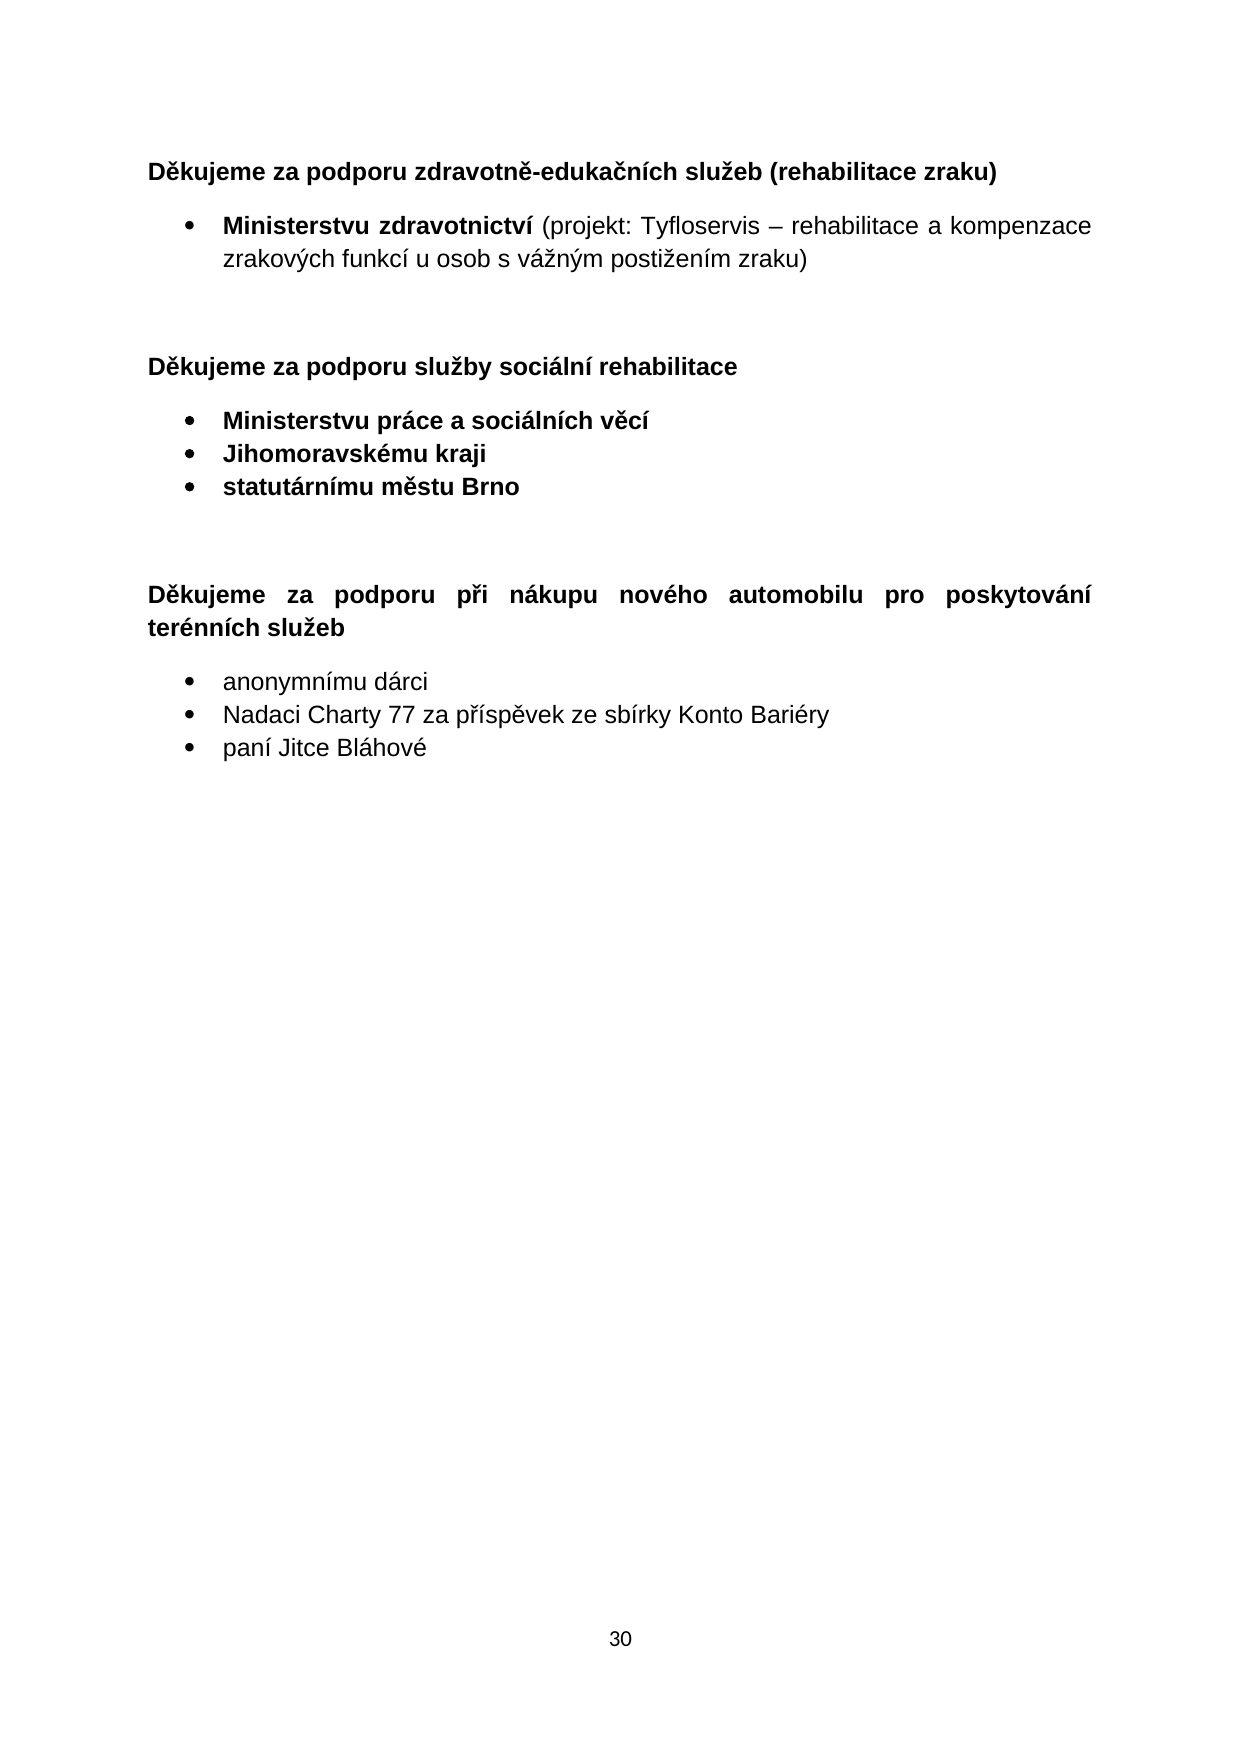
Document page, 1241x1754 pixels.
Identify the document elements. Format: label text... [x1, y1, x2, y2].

list Jihomoravskému kraji [185, 439, 1093, 468]
list Ministerstvu zdravotnictví (projekt: Tyfloservis – rehabilitace a kompenzace zrakových funkcí u osob s vážným postižením zraku) [185, 211, 1093, 273]
text Děkujeme za podporu zdravotně-edukačních služeb (rehabilitace zraku) [148, 157, 1093, 186]
list anonymnímu dárci [185, 667, 1093, 696]
list statutárnímu městu Brno [185, 472, 1093, 501]
list Nadaci Charty 77 za příspěvek ze sbírky Konto Bariéry [185, 700, 1093, 729]
text Děkujeme za podporu při nákupu nového automobilu pro poskytování terénních služeb [148, 580, 1093, 642]
list Ministerstvu práce a sociálních věcí [185, 406, 1093, 435]
text Děkujeme za podporu služby sociální rehabilitace [148, 352, 1093, 381]
list paní Jitce Bláhové [185, 733, 1093, 762]
